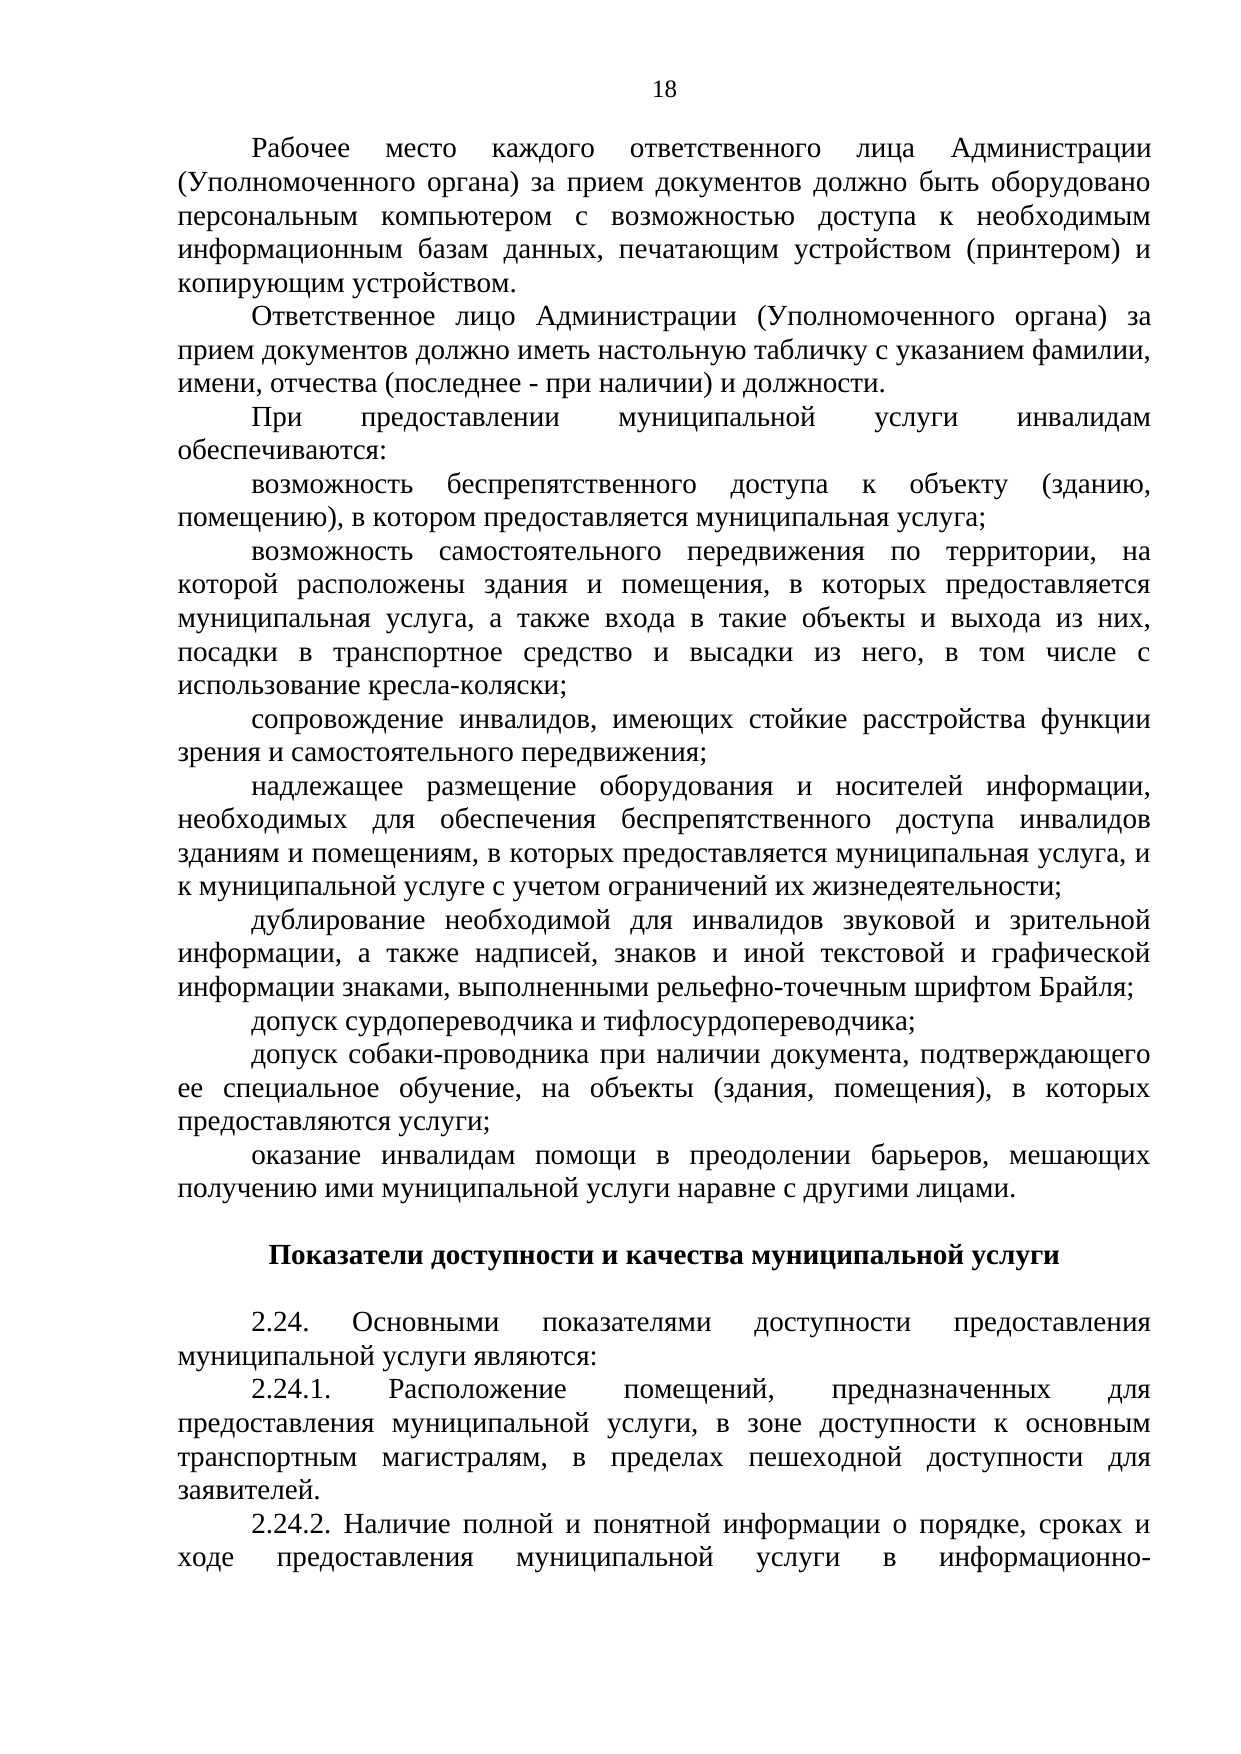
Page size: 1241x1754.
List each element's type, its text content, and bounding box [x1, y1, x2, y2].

text При предоставлении муниципальной услуги инвалидам обеспечиваются: [177, 399, 1152, 466]
text 2.24. Основными показателями доступности предоставления муниципальной услуги являются: [177, 1304, 1152, 1372]
text допуск сурдопереводчика и тифлосурдопереводчика; [177, 1003, 1152, 1036]
text Ответственное лицо Администрации (Уполномоченного органа) за прием документов должно иметь настольную табличку с указанием фамилии, имени, отчества (последнее - при наличии) и должности. [177, 298, 1152, 399]
text возможность беспрепятственного доступа к объекту (зданию, помещению), в котором предоставляется муниципальная услуга; [177, 466, 1152, 533]
text Показатели доступности и качества муниципальной услуги [177, 1237, 1152, 1271]
text надлежащее размещение оборудования и носителей информации, необходимых для обеспечения беспрепятственного доступа инвалидов зданиям и помещениям, в которых предоставляется муниципальная услуга, и к муниципальной услуге с учетом ограничений их жизнедеятельности; [177, 768, 1152, 902]
text оказание инвалидам помощи в преодолении барьеров, мешающих получению ими муниципальной услуги наравне с другими лицами. [177, 1137, 1152, 1204]
text возможность самостоятельного передвижения по территории, на которой расположены здания и помещения, в которых предоставляется муниципальная услуга, а также входа в такие объекты и выхода из них, посадки в транспортное средство и высадки из него, в том числе с использование кресла-коляски; [177, 533, 1152, 701]
text дублирование необходимой для инвалидов звуковой и зрительной информации, а также надписей, знаков и иной текстовой и графической информации знаками, выполненными рельефно-точечным шрифтом Брайля; [177, 902, 1152, 1003]
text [177, 1506, 1152, 1573]
text Рабочее место каждого ответственного лица Администрации (Уполномоченного органа) за прием документов должно быть оборудовано персональным компьютером с возможностью доступа к необходимым информационным базам данных, печатающим устройством (принтером) и копирующим устройством. [177, 131, 1152, 298]
text сопровождение инвалидов, имеющих стойкие расстройства функции зрения и самостоятельного передвижения; [177, 701, 1152, 768]
text допуск собаки-проводника при наличии документа, подтверждающего ее специальное обучение, на объекты (здания, помещения), в которых предоставляются услуги; [177, 1036, 1152, 1137]
text 2.24.1. Расположение помещений, предназначенных для предоставления муниципальной услуги, в зоне доступности к основным транспортным магистралям, в пределах пешеходной доступности для заявителей. [177, 1372, 1152, 1506]
